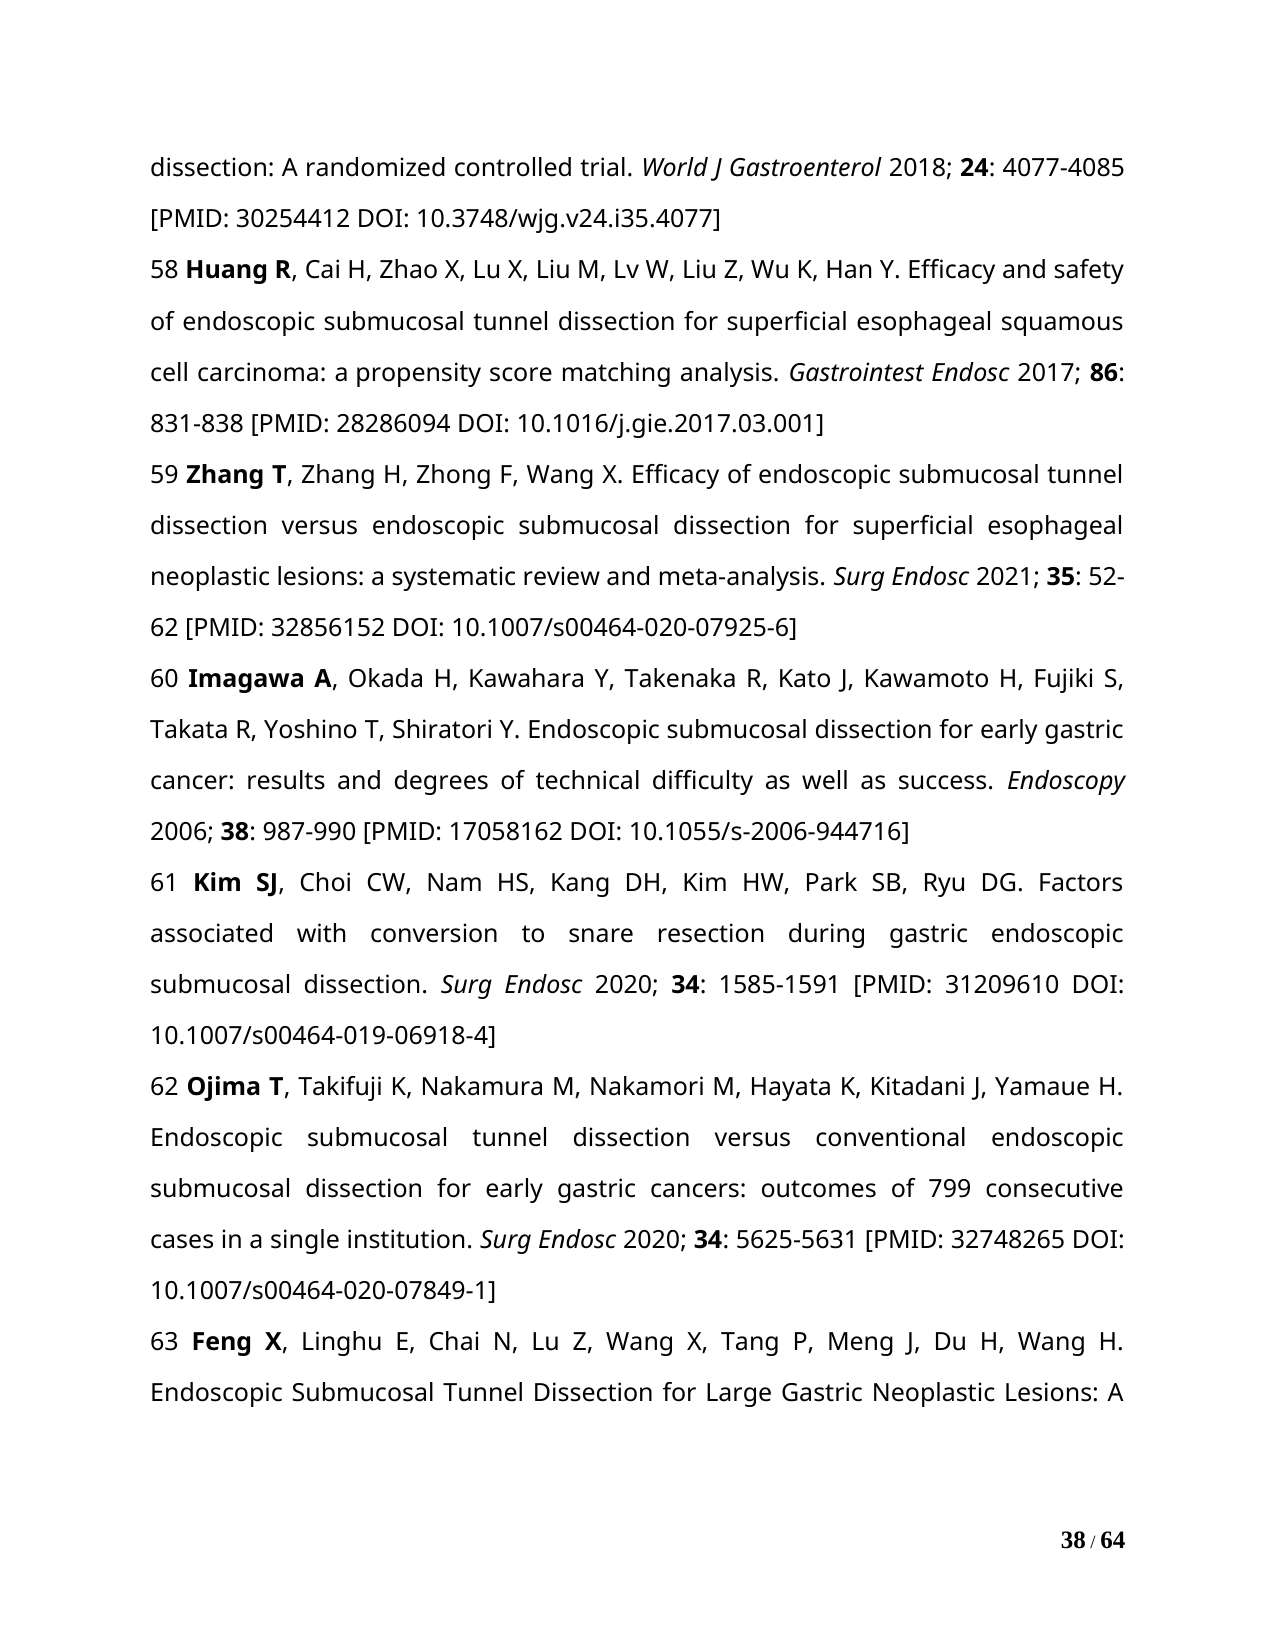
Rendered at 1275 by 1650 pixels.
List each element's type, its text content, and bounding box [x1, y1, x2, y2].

text 62 Ojima T, Takifuji K, Nakamura M, Nakamori M, Hayata K, Kitadani J, Yamaue H. Endoscopic submucosal tunnel dissection versus conventional endoscopic submucosal dissection for early gastric cancers: outcomes of 799 consecutive cases in a single institution. Surg Endosc 2020; 34: 5625-5631 [PMID: 32748265 DOI: 10.1007/s00464-020-07849-1] [150, 1069, 1125, 1307]
text 61 Kim SJ, Choi CW, Nam HS, Kang DH, Kim HW, Park SB, Ryu DG. Factors associated with conversion to snare resection during gastric endoscopic submucosal dissection. Surg Endosc 2020; 34: 1585-1591 [PMID: 31209610 DOI: 10.1007/s00464-019-06918-4] [150, 864, 1125, 1052]
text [150, 150, 1125, 235]
text 60 Imagawa A, Okada H, Kawahara Y, Takenaka R, Kato J, Kawamoto H, Fujiki S, Takata R, Yoshino T, Shiratori Y. Endoscopic submucosal dissection for early gastric cancer: results and degrees of technical difficulty as well as success. Endoscopy 2006; 38: 987-990 [PMID: 17058162 DOI: 10.1055/s-2006-944716] [150, 660, 1125, 848]
text 59 Zhang T, Zhang H, Zhong F, Wang X. Efficacy of endoscopic submucosal tunnel dissection versus endoscopic submucosal dissection for superficial esophageal neoplastic lesions: a systematic review and meta-analysis. Surg Endosc 2021; 35: 52-62 [PMID: 32856152 DOI: 10.1007/s00464-020-07925-6] [150, 456, 1125, 643]
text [150, 1324, 1125, 1409]
text 58 Huang R, Cai H, Zhao X, Lu X, Liu M, Lv W, Liu Z, Wu K, Han Y. Efficacy and safety of endoscopic submucosal tunnel dissection for superficial esophageal squamous cell carcinoma: a propensity score matching analysis. Gastrointest Endosc 2017; 86: 831-838 [PMID: 28286094 DOI: 10.1016/j.gie.2017.03.001] [150, 252, 1125, 439]
